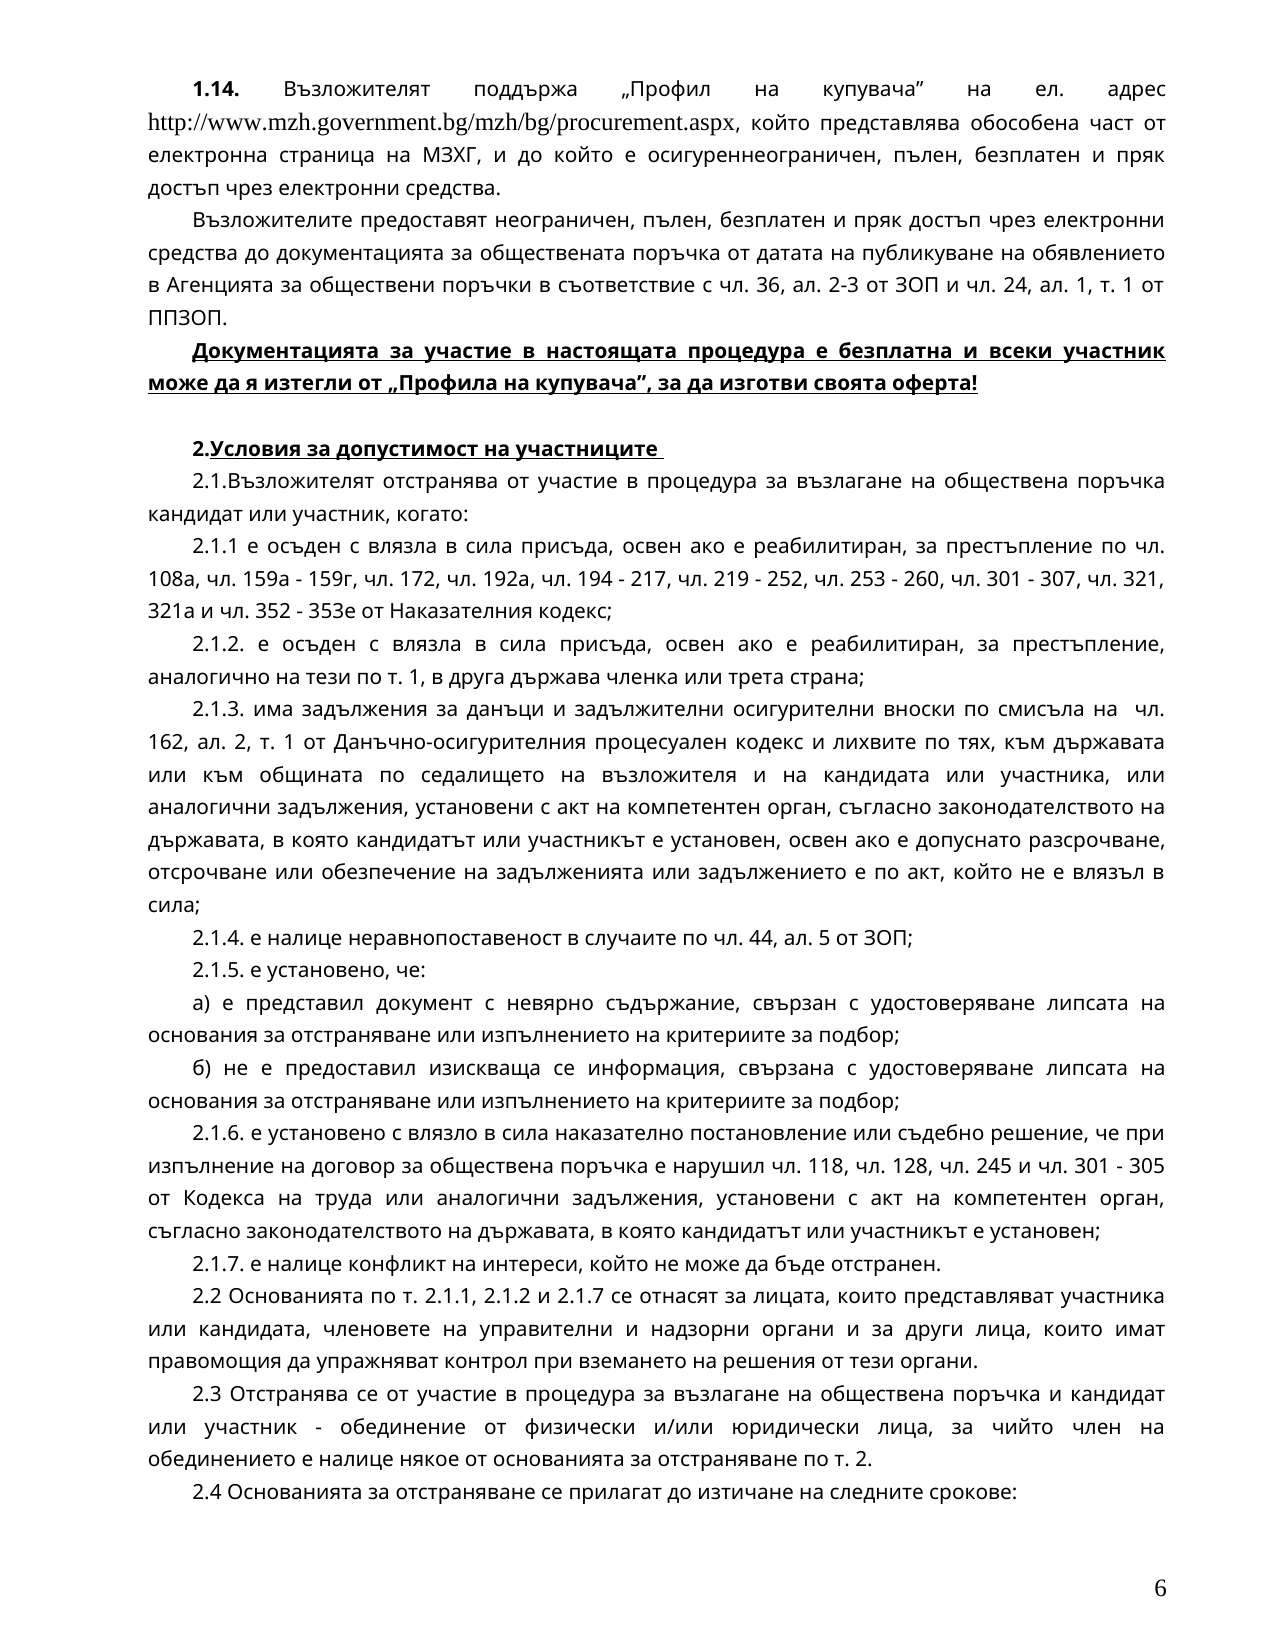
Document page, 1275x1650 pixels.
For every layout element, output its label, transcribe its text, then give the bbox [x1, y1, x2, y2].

text 2.3 Отстранява се от участие в процедура за възлагане на обществена поръчка и кандидат или участник - обединение от физически и/или юридически лица, за чийто член на обединението е налице някое от основанията за отстраняване по т. 2. [148, 1379, 1167, 1473]
text 2.1.6. е установено с влязло в сила наказателно постановление или съдебно решение, че при изпълнение на договор за обществена поръчка е нарушил чл. 118, чл. 128, чл. 245 и чл. 301 - 305 от Кодекса на труда или аналогични задължения, установени с акт на компетентен орган, съгласно законодателството на държавата, в която кандидатът или участникът е установен; [148, 1118, 1167, 1244]
text 2.1.5. е установено, че: [148, 955, 1167, 984]
text 2.1.1 е осъден с влязла в сила присъда, освен ако е реабилитиран, за престъпление по чл. 108а, чл. 159а - 159г, чл. 172, чл. 192а, чл. 194 - 217, чл. 219 - 252, чл. 253 - 260, чл. 301 - 307, чл. 321, 321а и чл. 352 - 353е от Наказателния кодекс; [148, 531, 1167, 625]
text 2.1.2. е осъден с влязла в сила присъда, освен ако е реабилитиран, за престъпление, аналогично на тези по т. 1, в друга държава членка или трета страна; [148, 629, 1167, 690]
text 2.2 Основанията по т. 2.1.1, 2.1.2 и 2.1.7 се отнасят за лицата, които представляват участника или кандидата, членовете на управителни и надзорни органи и за други лица, които имат правомощия да упражняват контрол при вземането на решения от тези органи. [148, 1281, 1167, 1375]
text Възложителите предоставят неограничен, пълен, безплатен и пряк достъп чрез електронни средства до документацията за обществената поръчка от датата на публикуване на обявлението в Агенцията за обществени поръчки в съответствие с чл. 36, ал. 2-3 от ЗОП и чл. 24, ал. 1, т. 1 от ППЗОП. [148, 205, 1167, 332]
text 2.4 Основанията за отстраняване се прилагат до изтичане на следните срокове: [148, 1477, 1167, 1505]
text 2.1.4. е налице неравнопоставеност в случаите по чл. 44, ал. 5 от ЗОП; [148, 923, 1167, 951]
text 2.1.7. е налице конфликт на интереси, който не може да бъде отстранен. [148, 1249, 1167, 1277]
text 2.1.3. има задължения за данъци и задължителни осигурителни вноски по смисъла на чл. 162, ал. 2, т. 1 от Данъчно-осигурителния процесуален кодекс и лихвите по тях, към държавата или към общината по седалището на възложителя и на кандидата или участника, или аналогични задължения, установени с акт на компетентен орган, съгласно законодателството на държавата, в която кандидатът или участникът е установен, освен ако е допуснато разсрочване, отсрочване или обезпечение на задълженията или задължението е по акт, който не е влязъл в сила; [148, 694, 1167, 918]
text б) не е предоставил изискваща се информация, свързана с удостоверяване липсата на основания за отстраняване или изпълнението на критериите за подбор; [148, 1053, 1167, 1114]
text 2.Условия за допустимост на участниците [148, 434, 1167, 462]
text 1.14. Възложителят поддържа „Профил на купувача” на ел. адрес http://www.mzh.government.bg/mzh/bg/procurement.aspx, който представлява обособена част от електронна страница на МЗХГ, и до който е осигуреннеограничен, пълен, безплатен и пряк достъп чрез електронни средства. [148, 74, 1167, 201]
text 2.1.Възложителят отстранява от участие в процедура за възлагане на обществена поръчка кандидат или участник, когато: [148, 466, 1167, 527]
text Документацията за участие в настоящата процедура е безплатна и всеки участник може да я изтегли от „Профила на купувача”, за да изготви своята оферта! [148, 336, 1167, 397]
text а) е представил документ с невярно съдържание, свързан с удостоверяване липсата на основания за отстраняване или изпълнението на критериите за подбор; [148, 988, 1167, 1049]
